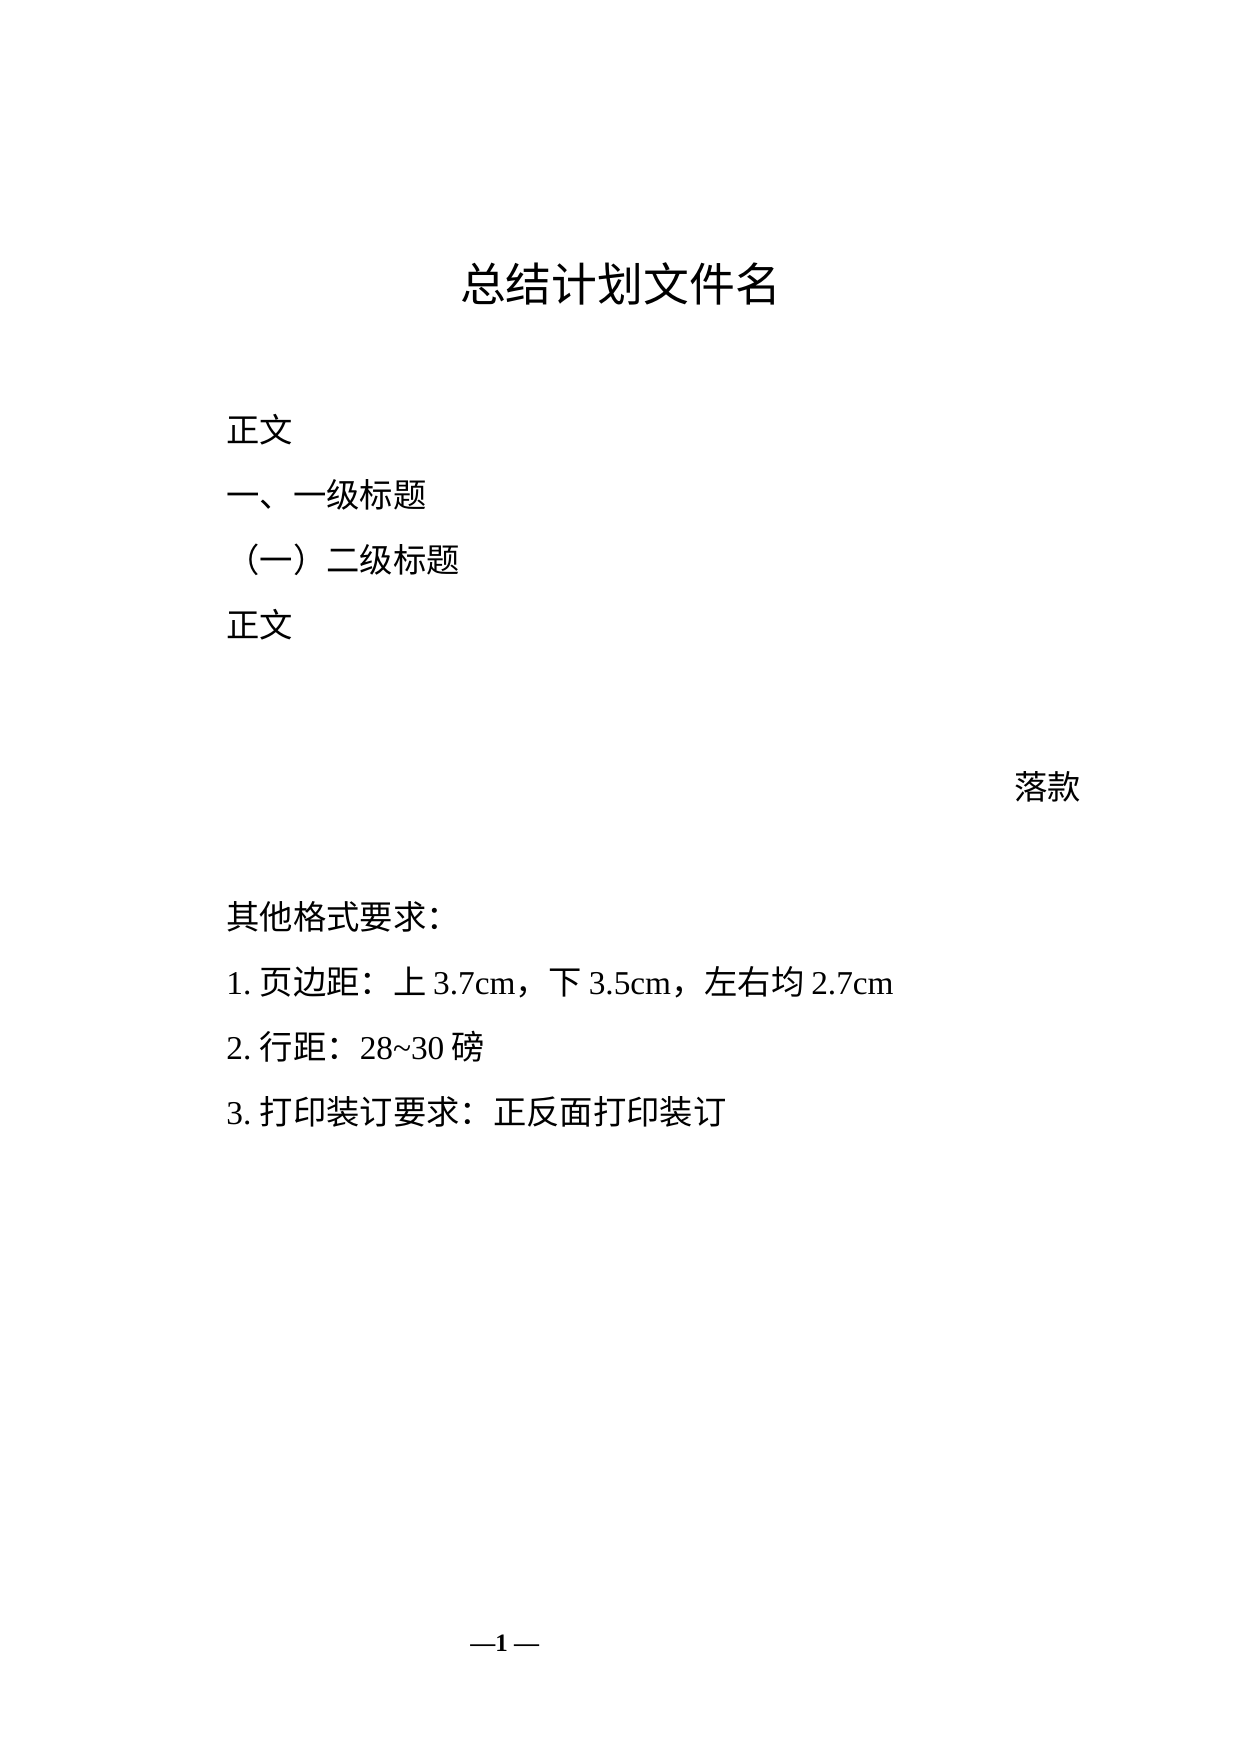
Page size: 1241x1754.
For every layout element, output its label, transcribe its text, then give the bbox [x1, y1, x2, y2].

text （一）二级标题 [159, 525, 1081, 590]
text 总结计划文件名 [159, 233, 1081, 330]
text 2. 行距：28~30磅 [159, 1013, 1081, 1078]
text 正文 [159, 590, 1081, 655]
text 3. 打印装订要求：正反面打印装订 [159, 1078, 1081, 1143]
text 落款 [159, 753, 1081, 818]
text 其他格式要求： [159, 883, 1081, 948]
text 一、一级标题 [159, 460, 1081, 525]
text 1. 页边距：上3.7cm，下3.5cm，左右均2.7cm [159, 948, 1081, 1013]
text 正文 [159, 395, 1081, 460]
